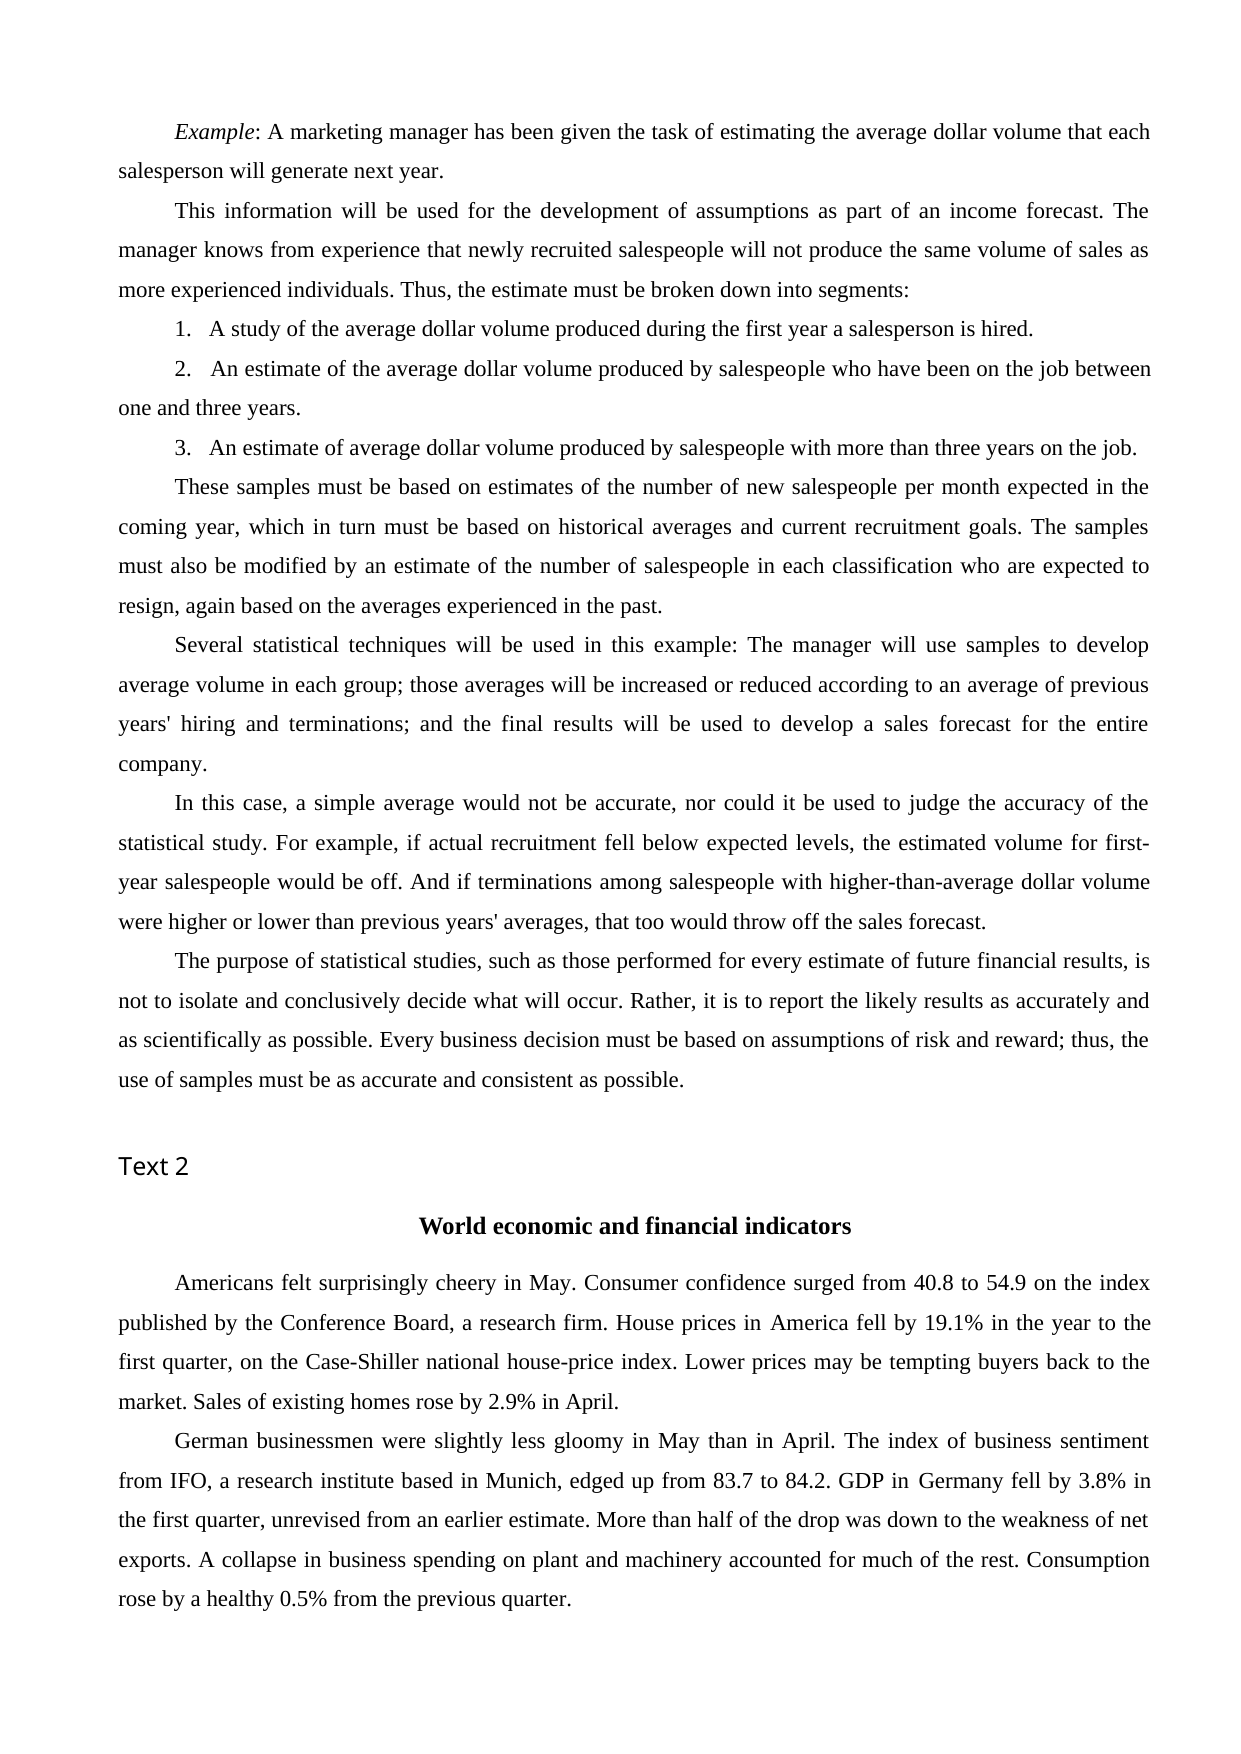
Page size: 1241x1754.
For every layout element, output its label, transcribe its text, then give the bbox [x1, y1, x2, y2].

text In this case, a simple average would not be accurate, nor could it be used to judge the accuracy of the statistical study. For example, if actual recruitment fell below expected levels, the estimated volume for first-year salespeople would be off. And if terminations among salespeople with higher-than-average dollar volume were higher or lower than previous years' averages, that too would throw off the sales forecast. [118, 789, 1152, 934]
text 1. A study of the average dollar volume produced during the first year a salesperson is hired. [118, 316, 1152, 342]
text German businessmen were slightly less gloomy in May than in April. The index of business sentiment from IFO, a research institute based in , edged up from 83.7 to 84.2. GDP in fell by 3.8% in the first quarter, unrevised from an earlier estimate. More than half of the drop was down to the weakness of net exports. A collapse in business spending on plant and machinery accounted for much of the rest. Consumption rose by a healthy 0.5% from the previous quarter. [118, 1427, 1152, 1612]
text Text 2 [118, 1148, 1152, 1182]
text The purpose of statistical studies, such as those performed for every estimate of future financial results, is not to isolate and conclusively decide what will occur. Rather, it is to report the likely results as accurately and as scientifically as possible. Every business decision must be based on assumptions of risk and reward; thus, the use of samples must be as accurate and consistent as possible. [118, 947, 1152, 1092]
text Example: A marketing manager has been given the task of estimating the average dollar volume that each salesperson will generate next year. [118, 118, 1152, 184]
text This information will be used for the development of assumptions as part of an income forecast. The manager knows from experience that newly recruited salespeople will not produce the same volume of sales as more experienced individuals. Thus, the estimate must be broken down into segments: [118, 197, 1152, 302]
text 3. An estimate of average dollar volume produced by salespeople with more than three years on the job. [118, 434, 1152, 460]
text 2. An estimate of the average dollar volume produced by salespeople who have been on the job between one and three years. [118, 355, 1152, 421]
text Several statistical techniques will be used in this example: The manager will use samples to develop average volume in each group; those averages will be increased or reduced according to an average of previous years' hiring and terminations; and the final results will be used to develop a sales forecast for the entire company. [118, 631, 1152, 776]
subtitle World economic and financial indicators [118, 1211, 1152, 1240]
text Americans felt surprisingly cheery in May. Consumer confidence surged from 40.8 to 54.9 on the index published by the Conference Board, a research firm. House prices in fell by 19.1% in the year to the first quarter, on the Case-Shiller national house-price index. Lower prices may be tempting buyers back to the market. Sales of existing homes rose by 2.9% in April. [118, 1269, 1152, 1414]
text These samples must be based on estimates of the number of new salespeople per month expected in the coming year, which in turn must be based on historical averages and current recruitment goals. The samples must also be modified by an estimate of the number of salespeople in each classification who are expected to resign, again based on the averages experienced in the past. [118, 473, 1152, 618]
